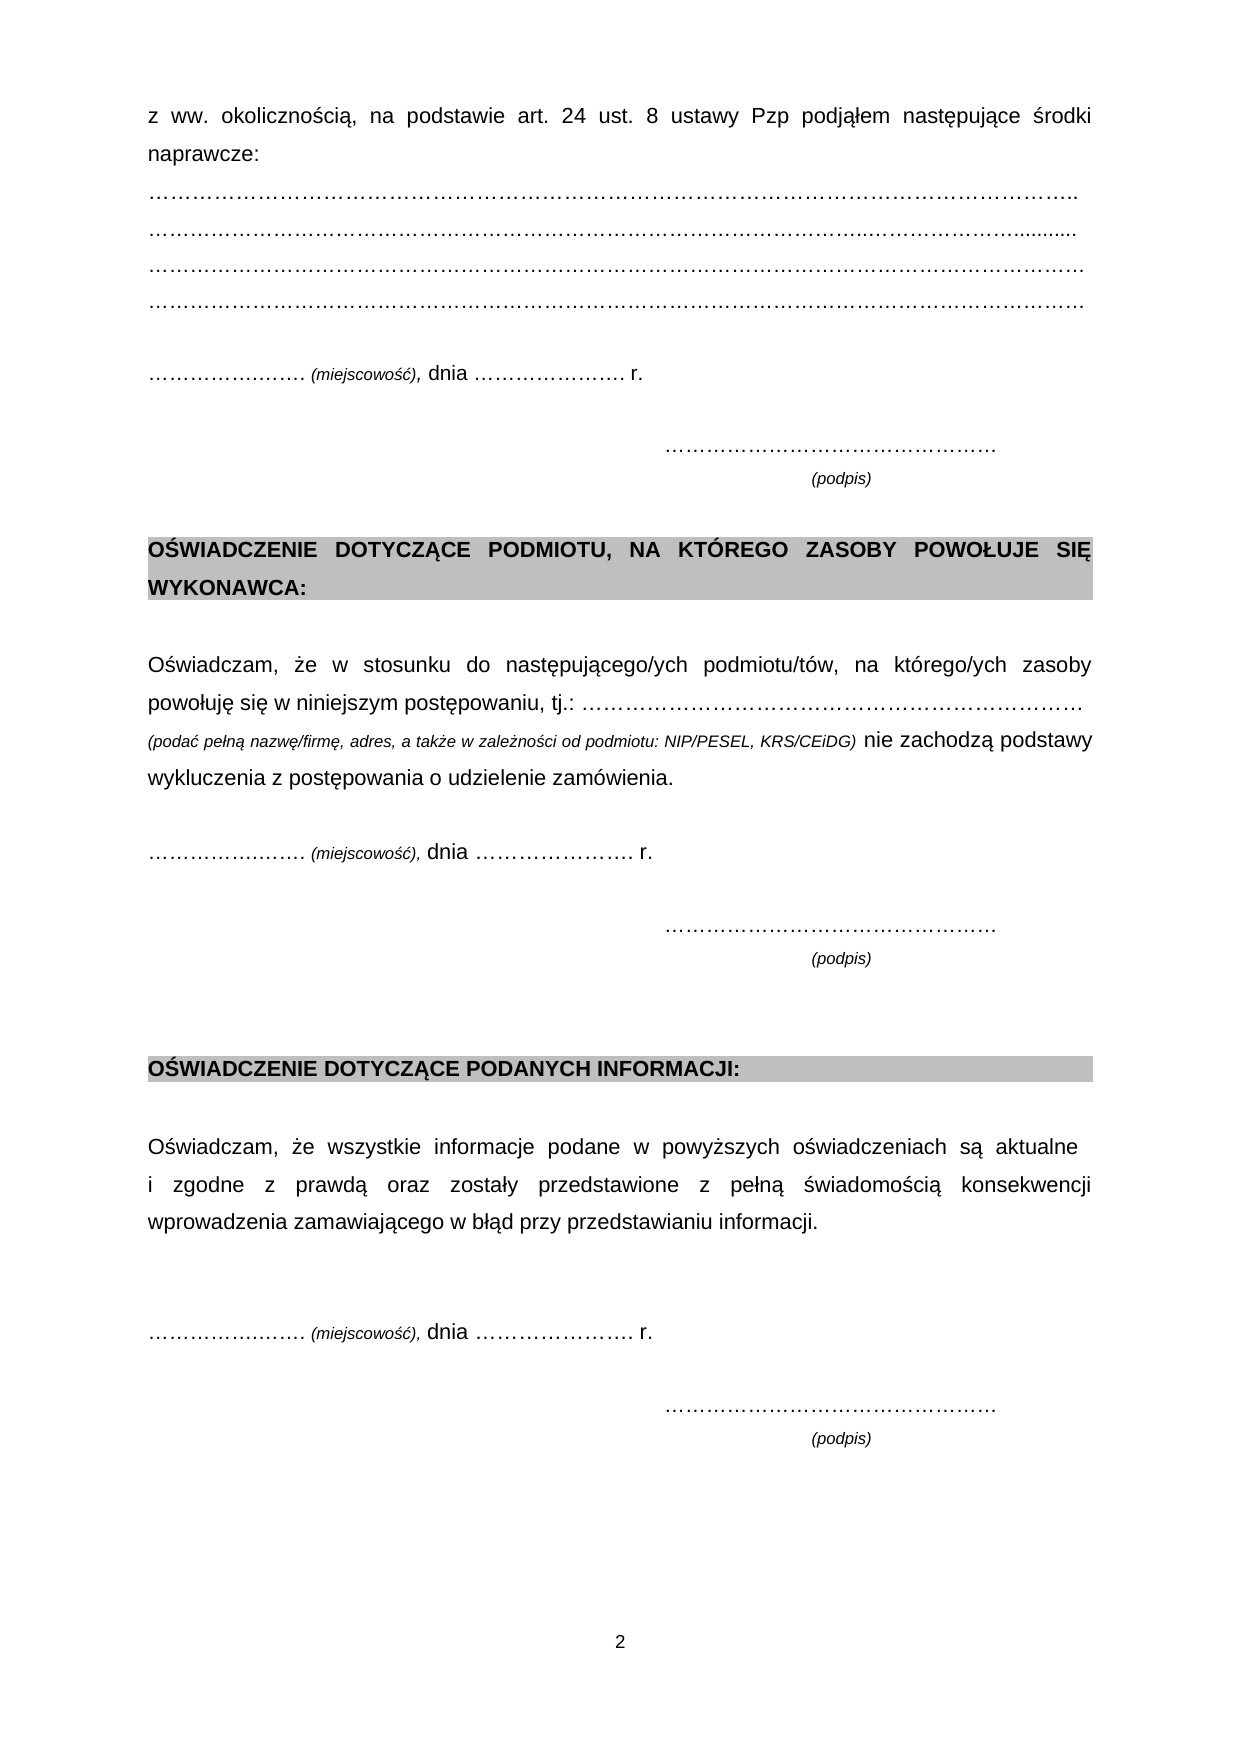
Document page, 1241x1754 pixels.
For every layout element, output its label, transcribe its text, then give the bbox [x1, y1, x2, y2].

text …………….……. (miejscowość), dnia …………………. r. [148, 839, 1093, 864]
text Oświadczam, że wszystkie informacje podane w powyższych oświadczeniach są aktualne i zgodne z prawdą oraz zostały przedstawione z pełną świadomością konsekwencji wprowadzenia zamawiającego w błąd przy przedstawianiu informacji. [148, 1134, 1093, 1234]
text Oświadczam, że w stosunku do następującego/ych podmiotu/tów, na którego/ych zasoby powołuję się w niniejszym postępowaniu, tj.: …………………………………………………………… (podać pełną nazwę/firmę, adres, a także w zależności od podmiotu: NIP/PESEL, KRS/CEiDG) nie zachodzą podstawy wykluczenia z postępowania o udzielenie zamówienia. [148, 652, 1093, 790]
text …………….……. (miejscowość), dnia …………………. r. [148, 361, 1093, 384]
text ………………………………………… [148, 913, 1093, 937]
text (podpis) [738, 1429, 1093, 1448]
text OŚWIADCZENIE DOTYCZĄCE PODANYCH INFORMACJI: [148, 1056, 1093, 1082]
text (podpis) [738, 468, 1093, 488]
text …………….……. (miejscowość), dnia …………………. r. [148, 1319, 1093, 1344]
text ………………………………………… [148, 432, 1093, 456]
text …………………………………………………………………………………………..…………………...........……………………………………………………………………………………………………………………………………………………………………………………………………………………………………………… [148, 217, 1093, 313]
text ………………………………………… [148, 1393, 1093, 1417]
text OŚWIADCZENIE DOTYCZĄCE PODMIOTU, NA KTÓREGO ZASOBY POWOŁUJE SIĘ WYKONAWCA: [148, 537, 1093, 600]
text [148, 103, 1093, 204]
text (podpis) [738, 949, 1093, 968]
